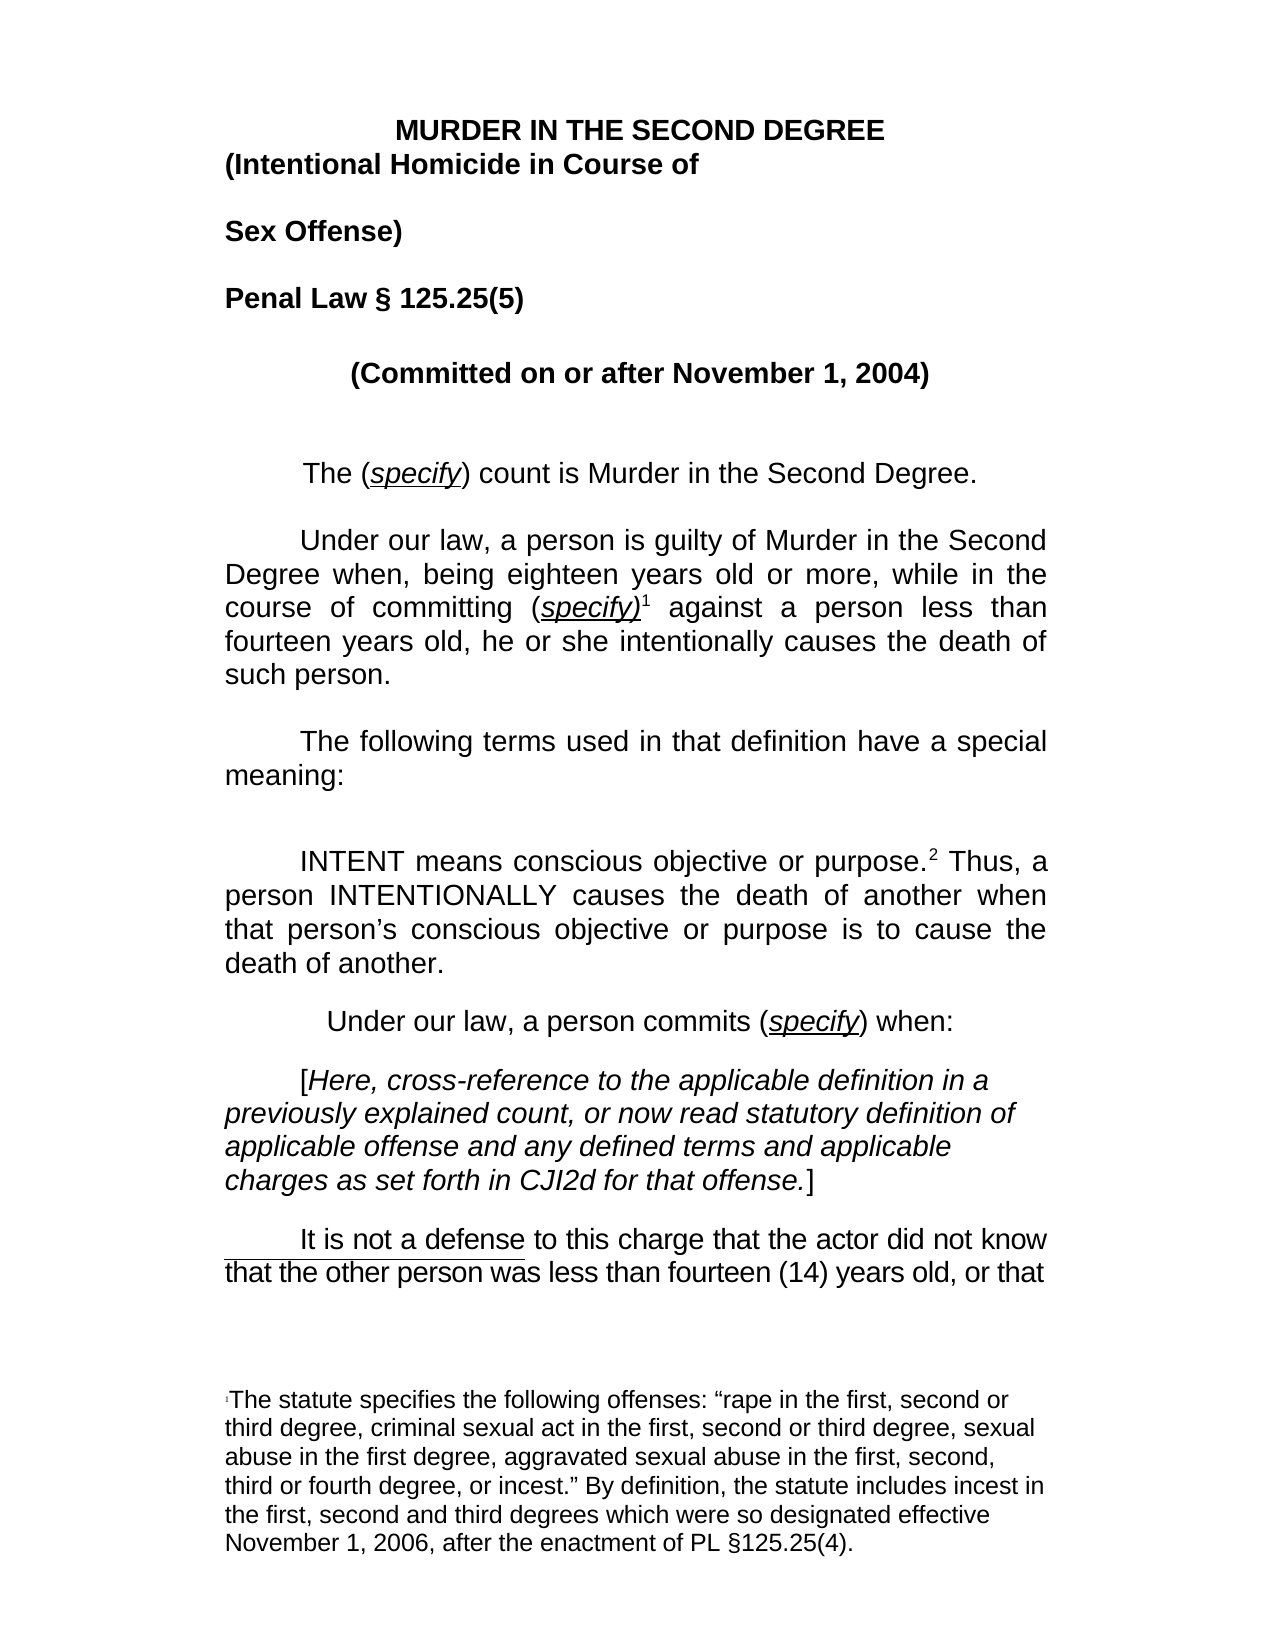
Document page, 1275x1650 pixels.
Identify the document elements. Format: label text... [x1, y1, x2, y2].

text (Intentional Homicide in Course of Sex Offense) Penal Law § 125.25(5) (Committed on or after November 1, 2004) [224, 323, 1056, 390]
text Under our law, a person is guilty of Murder in the Second Degree when, being eighteen years old or more, while in the course of committing (specify)1 against a person less than fourteen years old, he or she intentionally causes the death of such person. [224, 524, 1048, 691]
text The (specify) count is Murder in the Second Degree. [224, 457, 1056, 491]
text It is not a defense to this charge that the actor did not know that the other person was less than fourteen (14) years old, or that [224, 1222, 1048, 1289]
text Under our law, a person commits (specify) when: [224, 1005, 1056, 1038]
text 1The statute specifies the following offenses: “rape in the first, second or third degree, criminal sexual act in the first, second or third degree, sexual abuse in the first degree, aggravated sexual abuse in the first, second, third or fourth degree, or incest.” By definition, the statute includes incest in the first, second and third degrees which were so designated effective November 1, 2006, after the enactment of PL §125.25(4). [224, 1385, 1048, 1558]
text INTENT means conscious objective or purpose.2 Thus, a person INTENTIONALLY causes the death of another when that person’s conscious objective or purpose is to cause the death of another. [224, 845, 1048, 980]
text The following terms used in that definition have a special meaning: [224, 725, 1048, 792]
text [Here, cross-reference to the applicable definition in a previously explained count, or now read statutory definition of applicable offense and any defined terms and applicable charges as set forth in CJI2d for that offense.] [224, 1063, 1056, 1197]
text MURDER IN THE SECOND DEGREE [224, 113, 1056, 147]
